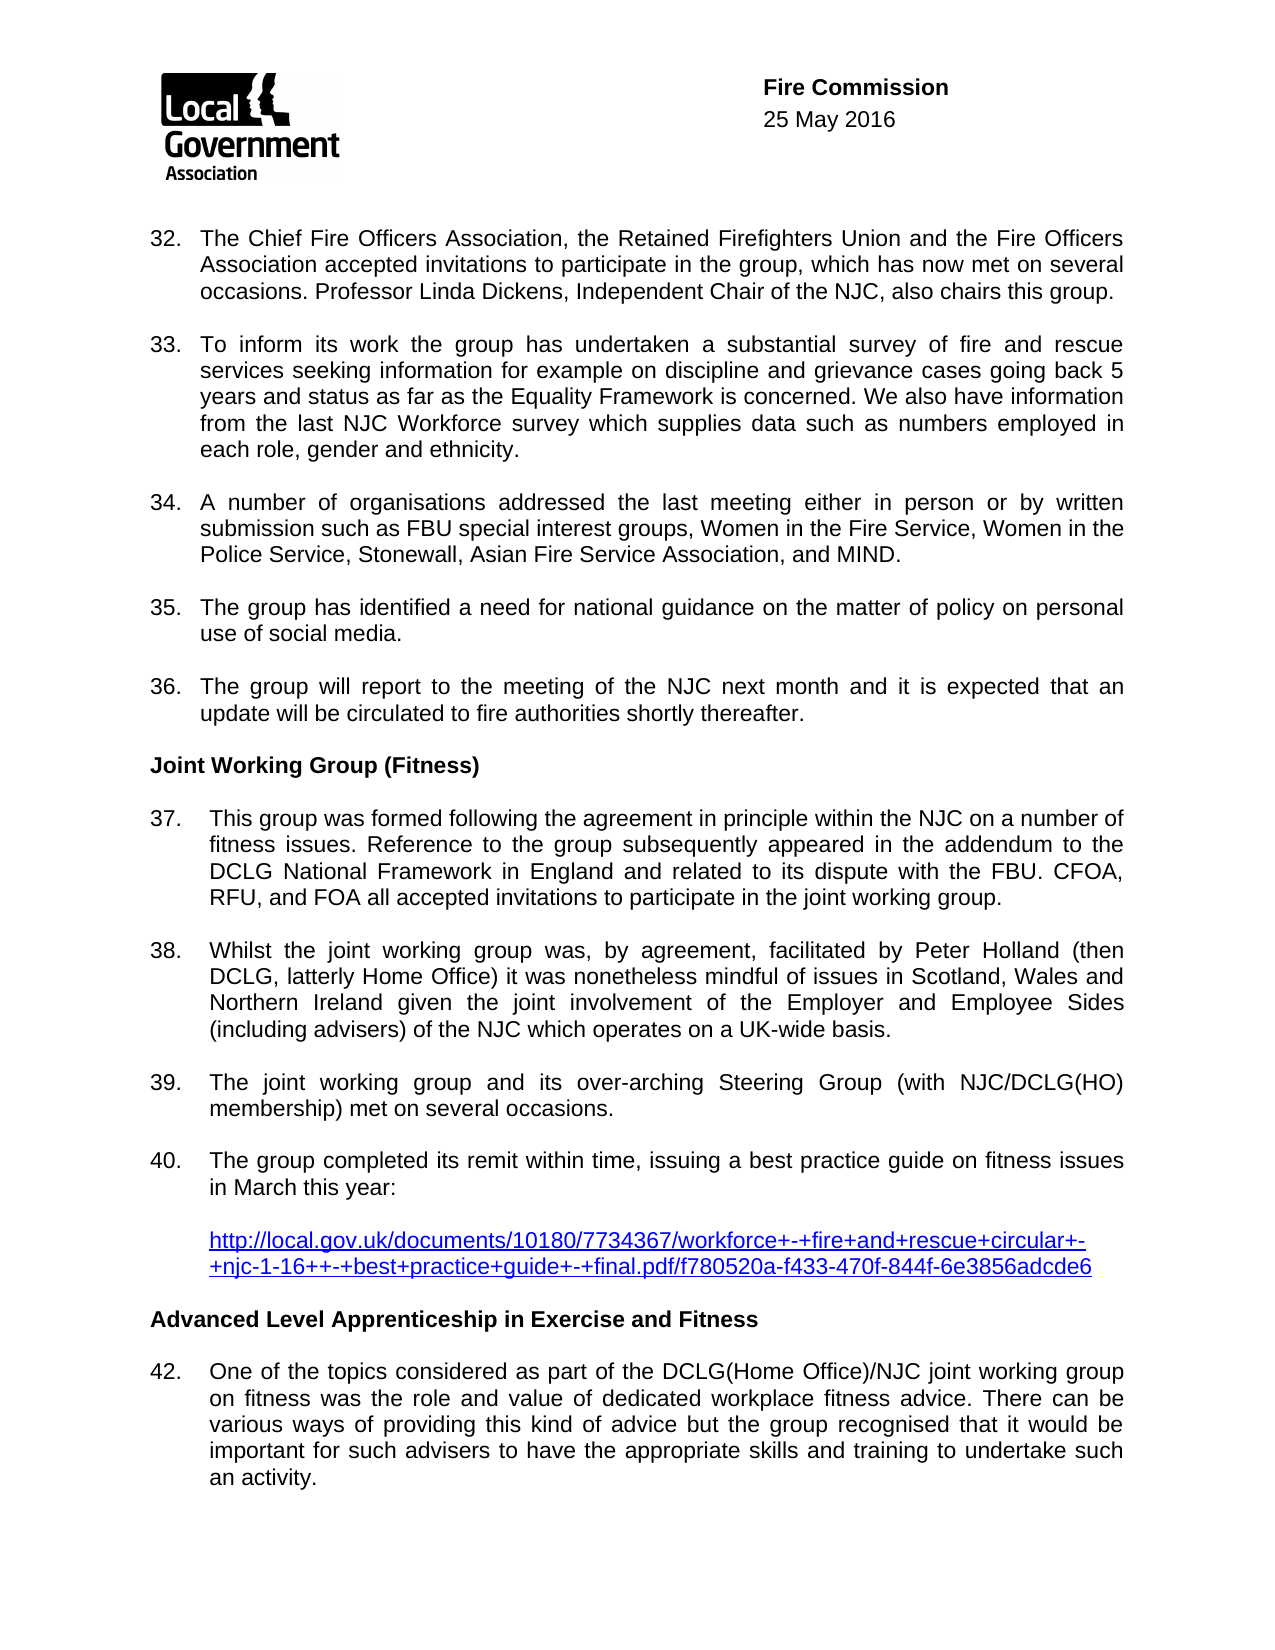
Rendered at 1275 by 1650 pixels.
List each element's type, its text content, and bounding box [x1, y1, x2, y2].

picture [161, 73, 340, 180]
text 32. The Chief Fire Officers Association, the Retained Firefighters Union and the Fire Officers Association accepted invitations to participate in the group, which has now met on several occasions. Professor Linda Dickens, Independent Chair of the NJC, also chairs this group. [150, 225, 1125, 304]
text 34. A number of organisations addressed the last meeting either in person or by written submission such as FBU special interest groups, Women in the Fire Service, Women in the Police Service, Stonewall, Asian Fire Service Association, and MIND. [150, 489, 1125, 568]
list http://local.gov.uk/documents/10180/7734367/workforce+-+fire+and+rescue+circular+-+njc-1-16++-+best+practice+guide+-+final.pdf/f780520a-f433-470f-844f-6e3856adcde6 [150, 1227, 1125, 1279]
text 33. To inform its work the group has undertaken a substantial survey of fire and rescue services seeking information for example on discipline and grievance cases going back 5 years and status as far as the Equality Framework is concerned. We also have information from the last NJC Workforce survey which supplies data such as numbers employed in each role, gender and ethnicity. [150, 331, 1125, 462]
text 36. The group will report to the meeting of the NJC next month and it is expected that an update will be circulated to fire authorities shortly thereafter. [150, 673, 1125, 726]
list 38. Whilst the joint working group was, by agreement, facilitated by Peter Holland (then DCLG, latterly Home Office) it was nonetheless mindful of issues in Scotland, Wales and Northern Ireland given the joint involvement of the Employer and Employee Sides (including advisers) of the NJC which operates on a UK-wide basis. [150, 937, 1125, 1042]
list 40. The group completed its remit within time, issuing a best practice guide on fitness issues in March this year: [150, 1147, 1125, 1200]
text 35. The group has identified a need for national guidance on the matter of policy on personal use of social media. [150, 594, 1125, 647]
list 37. This group was formed following the agreement in principle within the NJC on a number of fitness issues. Reference to the group subsequently appeared in the addendum to the DCLG National Framework in England and related to its dispute with the FBU. CFOA, RFU, and FOA all accepted invitations to participate in the joint working group. [150, 805, 1125, 910]
list Joint Working Group (Fitness) [150, 752, 1125, 778]
text 42. One of the topics considered as part of the DCLG(Home Office)/NJC joint working group on fitness was the role and value of dedicated workplace fitness advice. There can be various ways of providing this kind of advice but the group recognised that it would be important for such advisers to have the appropriate skills and training to undertake such an activity. [150, 1358, 1125, 1490]
text Advanced Level Apprenticeship in Exercise and Fitness [150, 1306, 1125, 1332]
list 39. The joint working group and its over-arching Steering Group (with NJC/DCLG(HO) membership) met on several occasions. [150, 1068, 1125, 1121]
